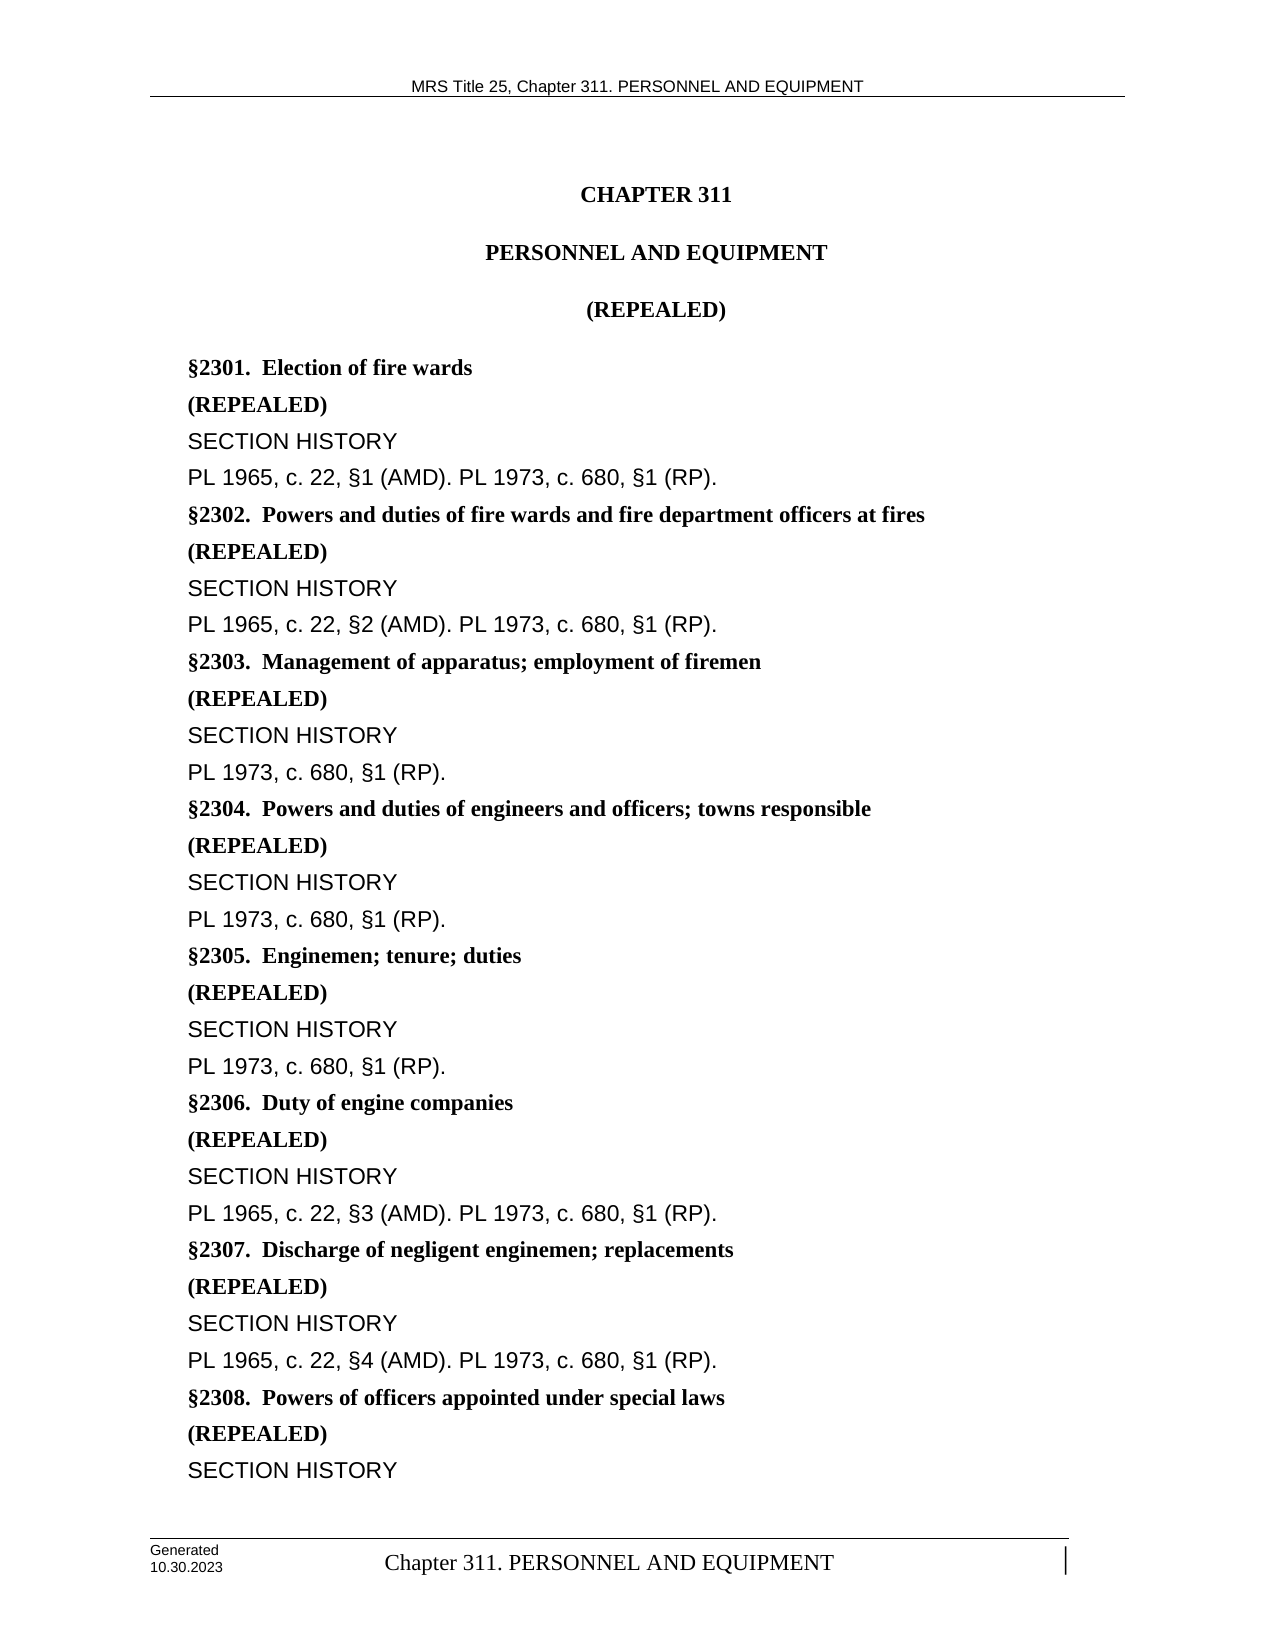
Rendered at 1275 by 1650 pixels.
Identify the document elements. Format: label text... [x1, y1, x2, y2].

text (REPEALED) [187, 391, 1125, 417]
text §2303. Management of apparatus; employment of firemen [187, 648, 1125, 674]
text §2304. Powers and duties of engineers and officers; towns responsible [187, 795, 1125, 822]
text (REPEALED) [187, 296, 1125, 323]
text SECTION HISTORY [187, 428, 1125, 454]
text SECTION HISTORY [187, 869, 1125, 895]
text (REPEALED) [187, 685, 1125, 711]
text PL 1965, c. 22, §2 (AMD). PL 1973, c. 680, §1 (RP). [187, 611, 1125, 638]
text §2308. Powers of officers appointed under special laws [187, 1384, 1125, 1410]
text §2306. Duty of engine companies [187, 1089, 1125, 1116]
text SECTION HISTORY [187, 1163, 1125, 1189]
text PERSONNEL AND EQUIPMENT [187, 239, 1125, 265]
text PL 1965, c. 22, §4 (AMD). PL 1973, c. 680, §1 (RP). [187, 1347, 1125, 1373]
text (REPEALED) [187, 1420, 1125, 1447]
text §2305. Enginemen; tenure; duties [187, 942, 1125, 969]
text (REPEALED) [187, 832, 1125, 858]
text PL 1965, c. 22, §1 (AMD). PL 1973, c. 680, §1 (RP). [187, 464, 1125, 491]
text PL 1973, c. 680, §1 (RP). [187, 758, 1125, 785]
text SECTION HISTORY [187, 722, 1125, 748]
text SECTION HISTORY [187, 1457, 1125, 1483]
text (REPEALED) [187, 1126, 1125, 1153]
text PL 1973, c. 680, §1 (RP). [187, 906, 1125, 932]
text CHAPTER 311 [187, 181, 1125, 208]
text §2301. Election of fire wards [187, 354, 1125, 380]
text SECTION HISTORY [187, 575, 1125, 601]
text (REPEALED) [187, 979, 1125, 1006]
text SECTION HISTORY [187, 1016, 1125, 1042]
text §2307. Discharge of negligent enginemen; replacements [187, 1237, 1125, 1263]
text §2302. Powers and duties of fire wards and fire department officers at fires [187, 501, 1125, 527]
text (REPEALED) [187, 1273, 1125, 1300]
text (REPEALED) [187, 538, 1125, 564]
text SECTION HISTORY [187, 1310, 1125, 1336]
text PL 1965, c. 22, §3 (AMD). PL 1973, c. 680, §1 (RP). [187, 1200, 1125, 1226]
text PL 1973, c. 680, §1 (RP). [187, 1053, 1125, 1079]
